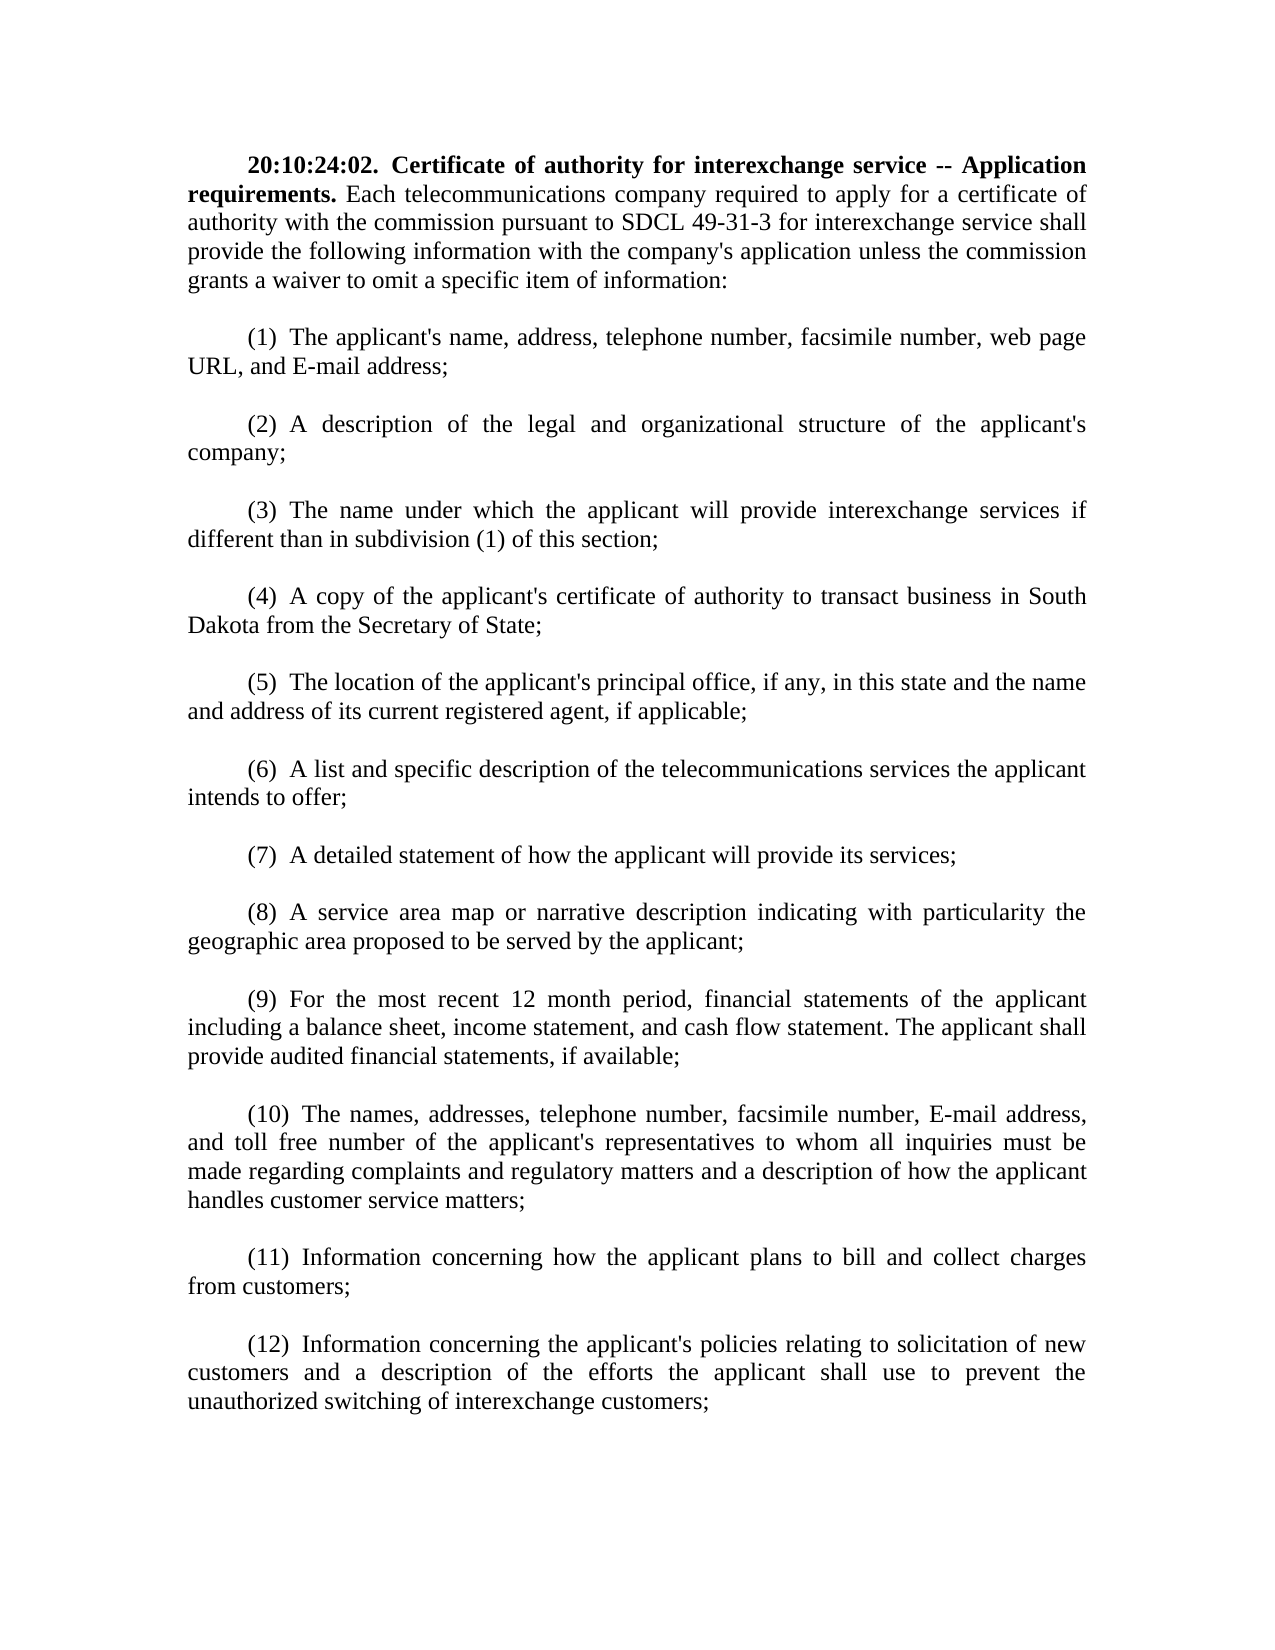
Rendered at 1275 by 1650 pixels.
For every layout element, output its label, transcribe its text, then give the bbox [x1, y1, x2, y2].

text (10) The names, addresses, telephone number, facsimile number, E-mail address, and toll free number of the applicant's representatives to whom inquiries must be made regarding complaints and regulatory matters and a description of how the applicant handles customer service matters; [187, 1099, 1087, 1214]
text (11) Information concerning how the applicant plans to bill and collect charges from customers; [187, 1242, 1087, 1300]
text (1) The applicant's name, address, telephone number, facsimile number, web page URL, and E-mail address; [187, 322, 1087, 380]
text (2) A description of the legal and organizational structure of the applicant's company; [187, 409, 1087, 466]
text (5) The location of the applicant's principal office, if any, in this state and the name and address of its current registered agent, if applicable; [187, 667, 1087, 725]
text (6) A list and specific description of the telecommunications services the applicant intends to offer; [187, 754, 1087, 811]
text (12) Information concerning the applicant's policies relating to solicitation of new customers and a description of the efforts the applicant shall use to prevent the unauthorized switching of interexchange customers; [187, 1329, 1087, 1415]
text (9) For the most recent 12 month period, financial statements of the applicant including a balance sheet, income statement, and cash flow statement. The applicant shall provide audited financial statements, if available; [187, 984, 1087, 1070]
text (4) A copy of the applicant's certificate of authority to transact business in from the Secretary of State; [187, 581, 1087, 639]
text (7) A detailed statement of how the applicant will provide its services; [187, 840, 1087, 869]
text (3) The name under which the applicant will provide interexchange services if different than in subdivision (1) of this section; [187, 495, 1087, 552]
text (8) A service area map or narrative description indicating with particularity the geographic area proposed to be served by the applicant; [187, 897, 1087, 955]
text :02. Certificate of authority for interexchange service -- Application requirements. Each telecommunications company required to apply for a certificate of authority with the commission pursuant to SDCL 49-31-3 for interexchange service sh provide the following information with the company's application unless the commission grants a waiver to omit a specific item of information: [187, 150, 1087, 294]
